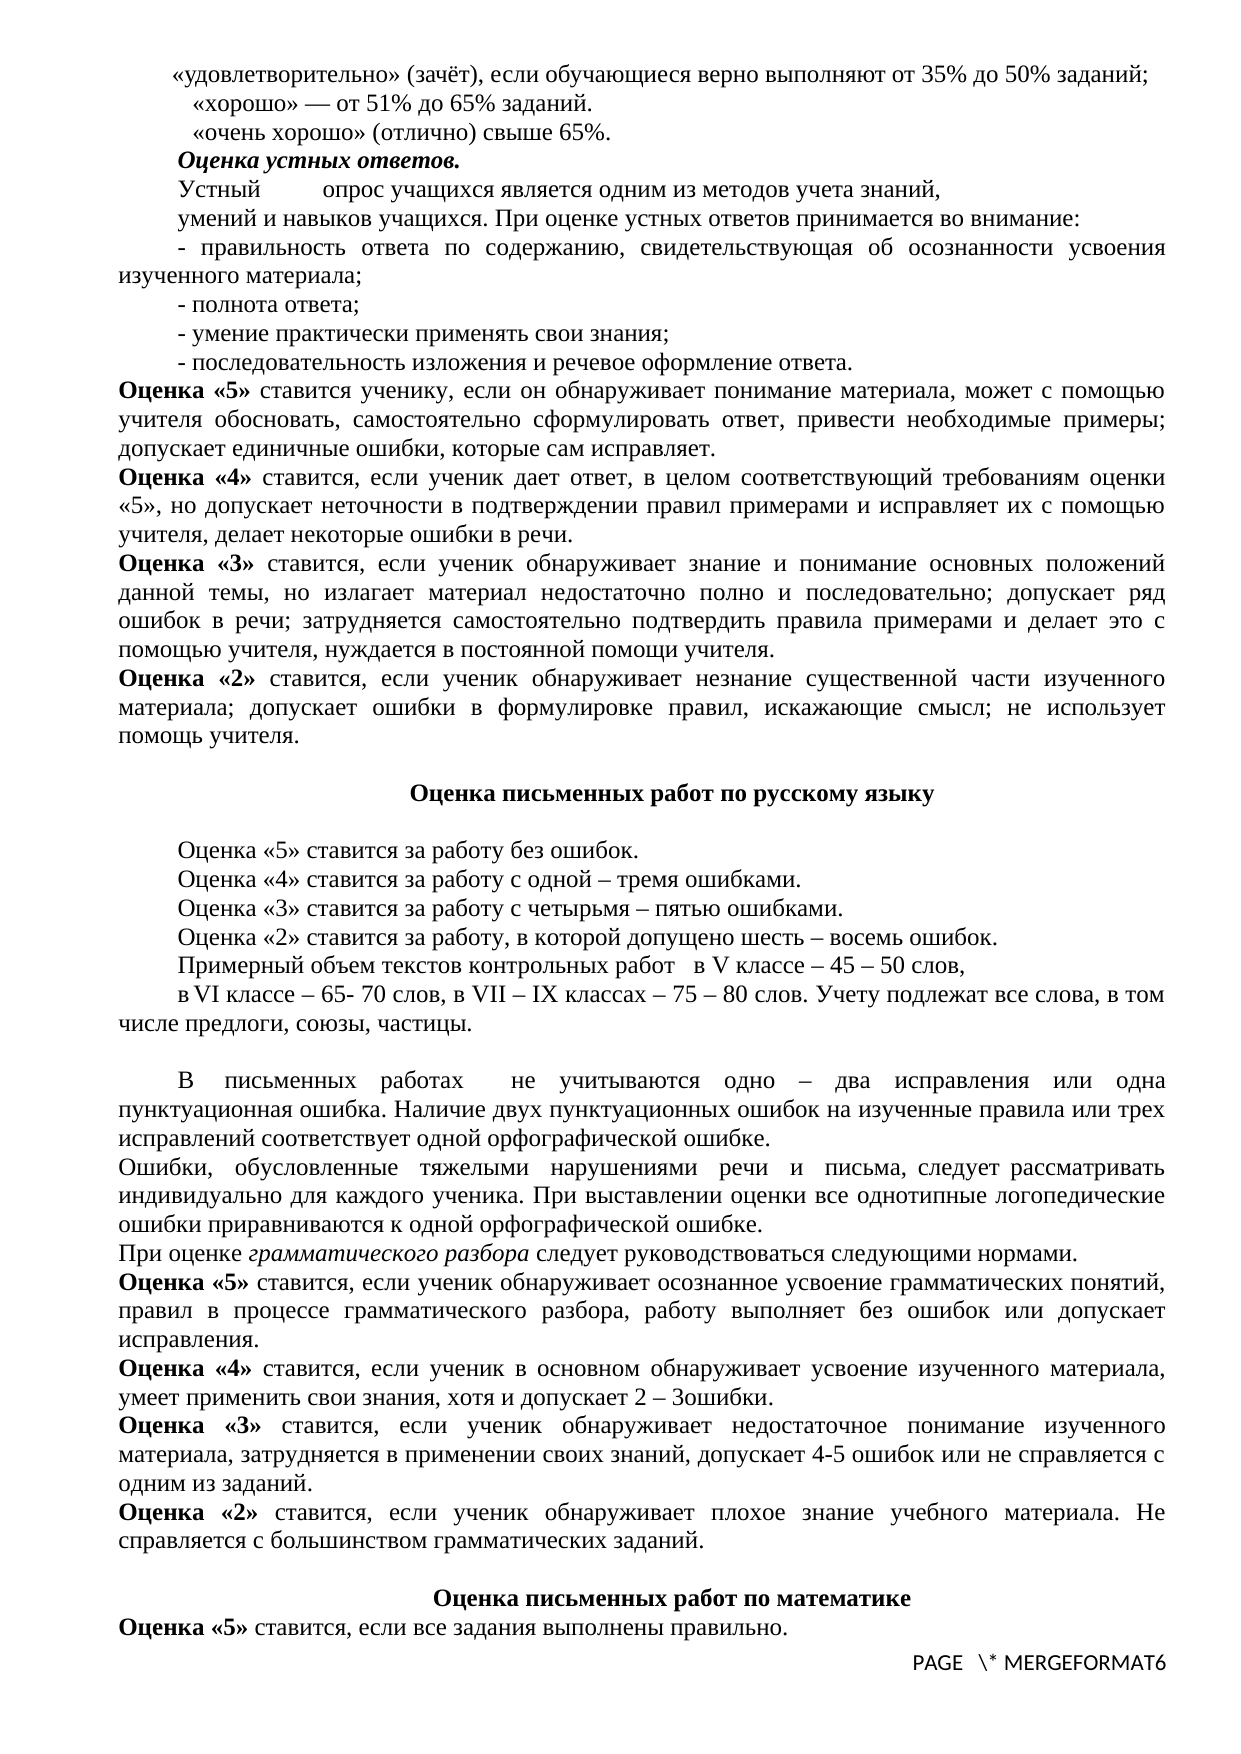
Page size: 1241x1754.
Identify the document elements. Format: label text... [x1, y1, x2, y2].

text - умение практически применять свои знания; [118, 318, 1167, 347]
text - последовательность изложения и речевое оформление ответа. [118, 347, 1167, 375]
text Оценка «4» ставится за работу с одной – тремя ошибками. [118, 864, 1167, 893]
text При оценке грамматического разбора следует руководствоваться следующими нормами. [118, 1238, 1167, 1267]
text «очень хорошо» (отлично) свыше 65%. [118, 117, 1167, 145]
text Устный опрос учащихся является одним из методов учета знаний, [118, 174, 1167, 203]
text Ошибки, обусловленные тяжелыми нарушениями речи и письма, следует рассматривать индивидуально для каждого ученика. При выставлении оценки все однотипные логопедические ошибки приравниваются к одной орфографической ошибке. [118, 1152, 1167, 1238]
text Оценка «5» ставится за работу без ошибок. [118, 835, 1167, 864]
text Оценка «3» ставится за работу с четырьмя – пятью ошибками. [118, 893, 1167, 922]
text «удовлетворительно» (зачёт), если обучающиеся верно выполняют от 35% до 50% заданий; [118, 59, 1167, 88]
text - полнота ответа; [118, 289, 1167, 318]
text Оценка «5» ставится ученику, если он обнаруживает понимание материала, может с помощью учителя обосновать, самостоятельно сформулировать ответ, привести необходимые примеры; допускает единичные ошибки, которые сам исправляет. [118, 375, 1167, 462]
text - правильность ответа по содержанию, свидетельствующая об осознанности усвоения изученного материала; [118, 232, 1167, 289]
list письменных работах не учитываются одно – два исправления или одна пунктуационная ошибка. Наличие двух пунктуационных ошибок на изученные правила или трех исправлений соответствует одной орфографической ошибке. [118, 1065, 1167, 1152]
text Оценка «5» ставится, если все задания выполнены правильно. [118, 1612, 1167, 1640]
text Оценка «2» ставится за работу, в которой допущено шесть – восемь ошибок. [118, 922, 1167, 950]
text Оценка устных ответов. [118, 145, 1167, 174]
text Оценка «2» ставится, если ученик обнаруживает плохое знание учебного материала. Не справляется с большинством грамматических заданий. [118, 1497, 1167, 1554]
text «хорошо» ― от 51% до 65% заданий. [118, 88, 1167, 117]
text Оценка «4» ставится, если ученик в основном обнаруживает усвоение изученного материала, умеет применить свои знания, хотя и допускает 2 – 3ошибки. [118, 1353, 1167, 1410]
text Оценка «5» ставится, если ученик обнаруживает осознанное усвоение грамматических понятий, правил в процессе грамматического разбора, работу выполняет без ошибок или допускает исправления. [118, 1267, 1167, 1353]
text Оценка «4» ставится, если ученик дает ответ, в целом соответствующий требованиям оценки «5», но допускает неточности в подтверждении правил примерами и исправляет их с помощью учителя, делает некоторые ошибки в речи. [118, 462, 1167, 548]
text Оценка «3» ставится, если ученик обнаруживает знание и понимание основных положений данной темы, но излагает материал недостаточно полно и последовательно; допускает ряд ошибок в речи; затрудняется самостоятельно подтвердить правила примерами и делает это с помощью учителя, нуждается в постоянной помощи учителя. [118, 548, 1167, 663]
text Оценка письменных работ по русскому языку [118, 778, 1167, 807]
text умений и навыков учащихся. При оценке устных ответов принимается во внимание: [118, 203, 1167, 232]
text Оценка «2» ставится, если ученик обнаруживает незнание существенной части изученного материала; допускает ошибки в формулировке правил, искажающие смысл; не использует помощь учителя. [118, 663, 1167, 749]
text Оценка письменных работ по математике [118, 1583, 1167, 1612]
text Примерный объем текстов контрольных работ в V классе – 45 – 50 слов, [118, 950, 1167, 979]
list VI классе – 65- 70 слов, в VII – IX классах – 75 – 80 слов. Учету подлежат все слова, в том числе предлоги, союзы, частицы. [118, 979, 1167, 1037]
text Оценка «3» ставится, если ученик обнаруживает недостаточное понимание изученного материала, затрудняется в применении своих знаний, допускает 4-5 ошибок или не справляется с одним из заданий. [118, 1410, 1167, 1497]
